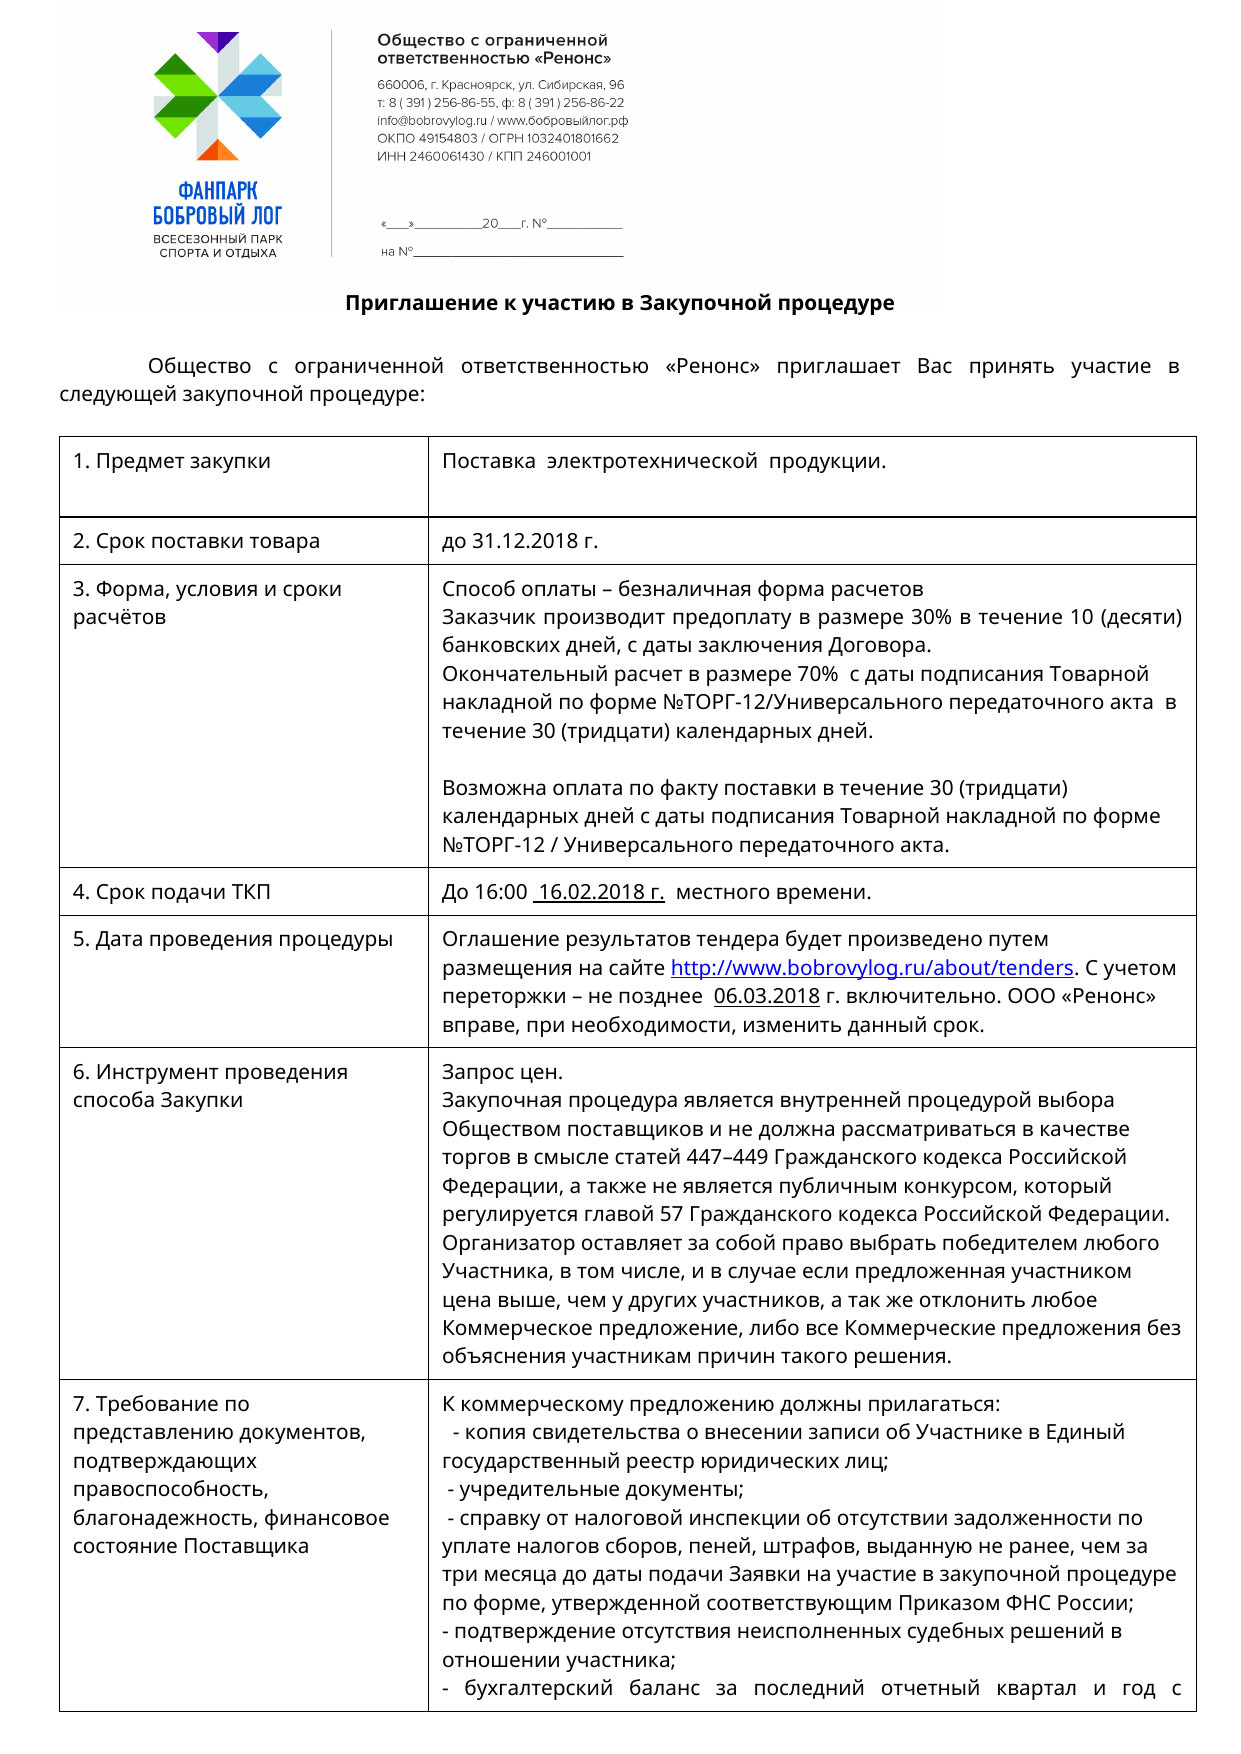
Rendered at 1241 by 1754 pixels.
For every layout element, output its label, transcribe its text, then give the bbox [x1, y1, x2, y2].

table_cell 4. Срок подачи ТКП [60, 868, 428, 914]
table_cell до 31.12.2018 г. [429, 518, 1196, 564]
text Приглашение к участию в Закупочной процедуре [59, 288, 1181, 317]
table_cell Оглашение результатов тендера будет произведено путем размещения на сайте http://www.bobrovylog.ru/about/tenders. С учетом переторжки – не позднее 06.03.2018 г. включительно. ООО «Ренонс» вправе, при необходимости, изменить данный срок. [429, 916, 1196, 1047]
table_cell 5. Дата проведения процедуры [60, 916, 428, 1047]
table_cell 2. Срок поставки товара [60, 518, 428, 564]
table_cell До 16:00 16.02.2018 г. местного времени. [429, 868, 1196, 914]
picture [56, 0, 941, 310]
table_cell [60, 1380, 428, 1711]
table_cell Запрос цен. Закупочная процедура является внутренней процедурой выбора Обществом поставщиков и не должна рассматриваться в качестве торгов в смысле статей 447–449 Гражданского кодекса Российской Федерации, а также не является публичным конкурсом, который регулируется главой 57 Гражданского кодекса Российской Федерации. Организатор оставляет за собой право выбрать победителем любого Участника, в том числе, и в случае если предложенная участником цена выше, чем у других участников, а так же отклонить любое Коммерческое предложение, либо все Коммерческие предложения без объяснения участникам причин такого решения. [429, 1048, 1196, 1379]
table_header Поставка электротехнической продукции. [429, 437, 1196, 516]
table_cell 6. Инструмент проведения способа Закупки (с указанием ЭТП при проведении закупки на ЭТП) [60, 1048, 428, 1379]
text Общество с ограниченной ответственностью «Ренонс» приглашает Вас принять участие в следующей закупочной процедуре: [59, 351, 1181, 408]
table_cell 3. Форма, условия и сроки расчётов [60, 565, 428, 867]
table_header 1. Предмет закупки [60, 437, 428, 516]
table_cell Способ оплаты – безналичная форма расчетов Заказчик производит предоплату в размере 30% в течение 10 (десяти) банковских дней, с даты заключения Договора. Окончательный расчет в размере 70% с даты подписания Товарной накладной по форме №ТОРГ-12/Универсального передаточного акта в течение 30 (тридцати) календарных дней. Возможна оплата по факту поставки в течение 30 (тридцати) календарных дней с даты подписания Товарной накладной по форме №ТОРГ-12 / Универсального передаточного акта. [429, 565, 1196, 867]
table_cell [429, 1380, 1196, 1711]
